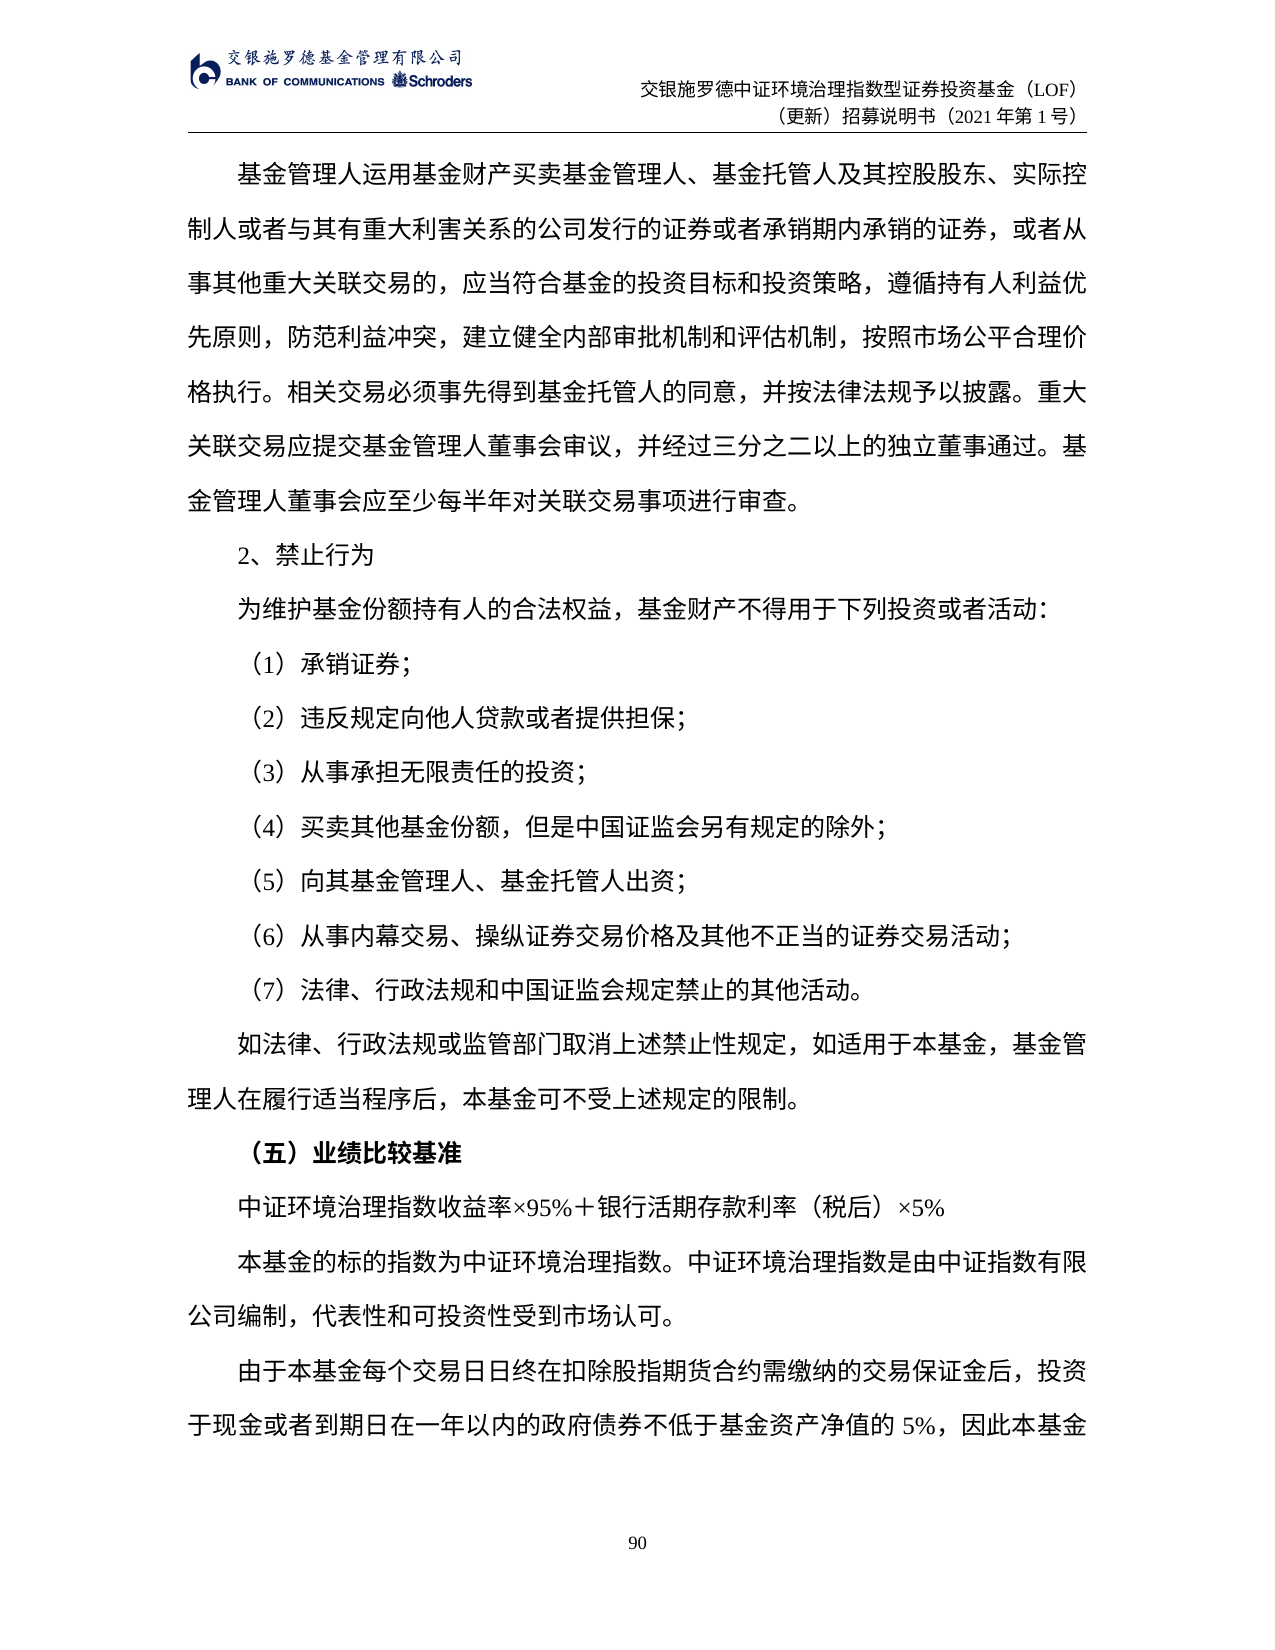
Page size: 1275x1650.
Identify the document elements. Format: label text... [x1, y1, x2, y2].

text 基金管理人运用基金财产买卖基金管理人、基金托管人及其控股股东、实际控制人或者与其有重大利害关系的公司发行的证券或者承销期内承销的证券，或者从事其他重大关联交易的，应当符合基金的投资目标和投资策略，遵循持有人利益优先原则，防范利益冲突，建立健全内部审批机制和评估机制，按照市场公平合理价格执行。相关交易必须事先得到基金托管人的同意，并按法律法规予以披露。重大关联交易应提交基金管理人董事会审议，并经过三分之二以上的独立董事通过。基金管理人董事会应至少每半年对关联交易事项进行审查。 [187, 155, 1087, 517]
text 如法律、行政法规或监管部门取消上述禁止性规定，如适用于本基金，基金管理人在履行适当程序后，本基金可不受上述规定的限制。 [187, 1025, 1087, 1115]
text （2）违反规定向他人贷款或者提供担保； [187, 698, 1087, 735]
text （7）法律、行政法规和中国证监会规定禁止的其他活动。 [187, 970, 1087, 1007]
text （6）从事内幕交易、操纵证券交易价格及其他不正当的证券交易活动； [187, 916, 1087, 952]
text （1）承销证券； [187, 644, 1087, 680]
text 本基金的标的指数为中证环境治理指数。中证环境治理指数是由中证指数有限公司编制，代表性和可投资性受到市场认可。 [187, 1242, 1087, 1333]
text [187, 1351, 1087, 1442]
text （5）向其基金管理人、基金托管人出资； [187, 862, 1087, 898]
text （五）业绩比较基准 [187, 1133, 1087, 1170]
text （3）从事承担无限责任的投资； [187, 753, 1087, 789]
text 为维护基金份额持有人的合法权益，基金财产不得用于下列投资或者活动： [187, 590, 1087, 626]
text 2、禁止行为 [187, 535, 1087, 572]
text （4）买卖其他基金份额，但是中国证监会另有规定的除外； [187, 807, 1087, 843]
text 中证环境治理指数收益率×95%＋银行活期存款利率（税后）×5% [187, 1188, 1087, 1224]
picture [190, 50, 472, 89]
